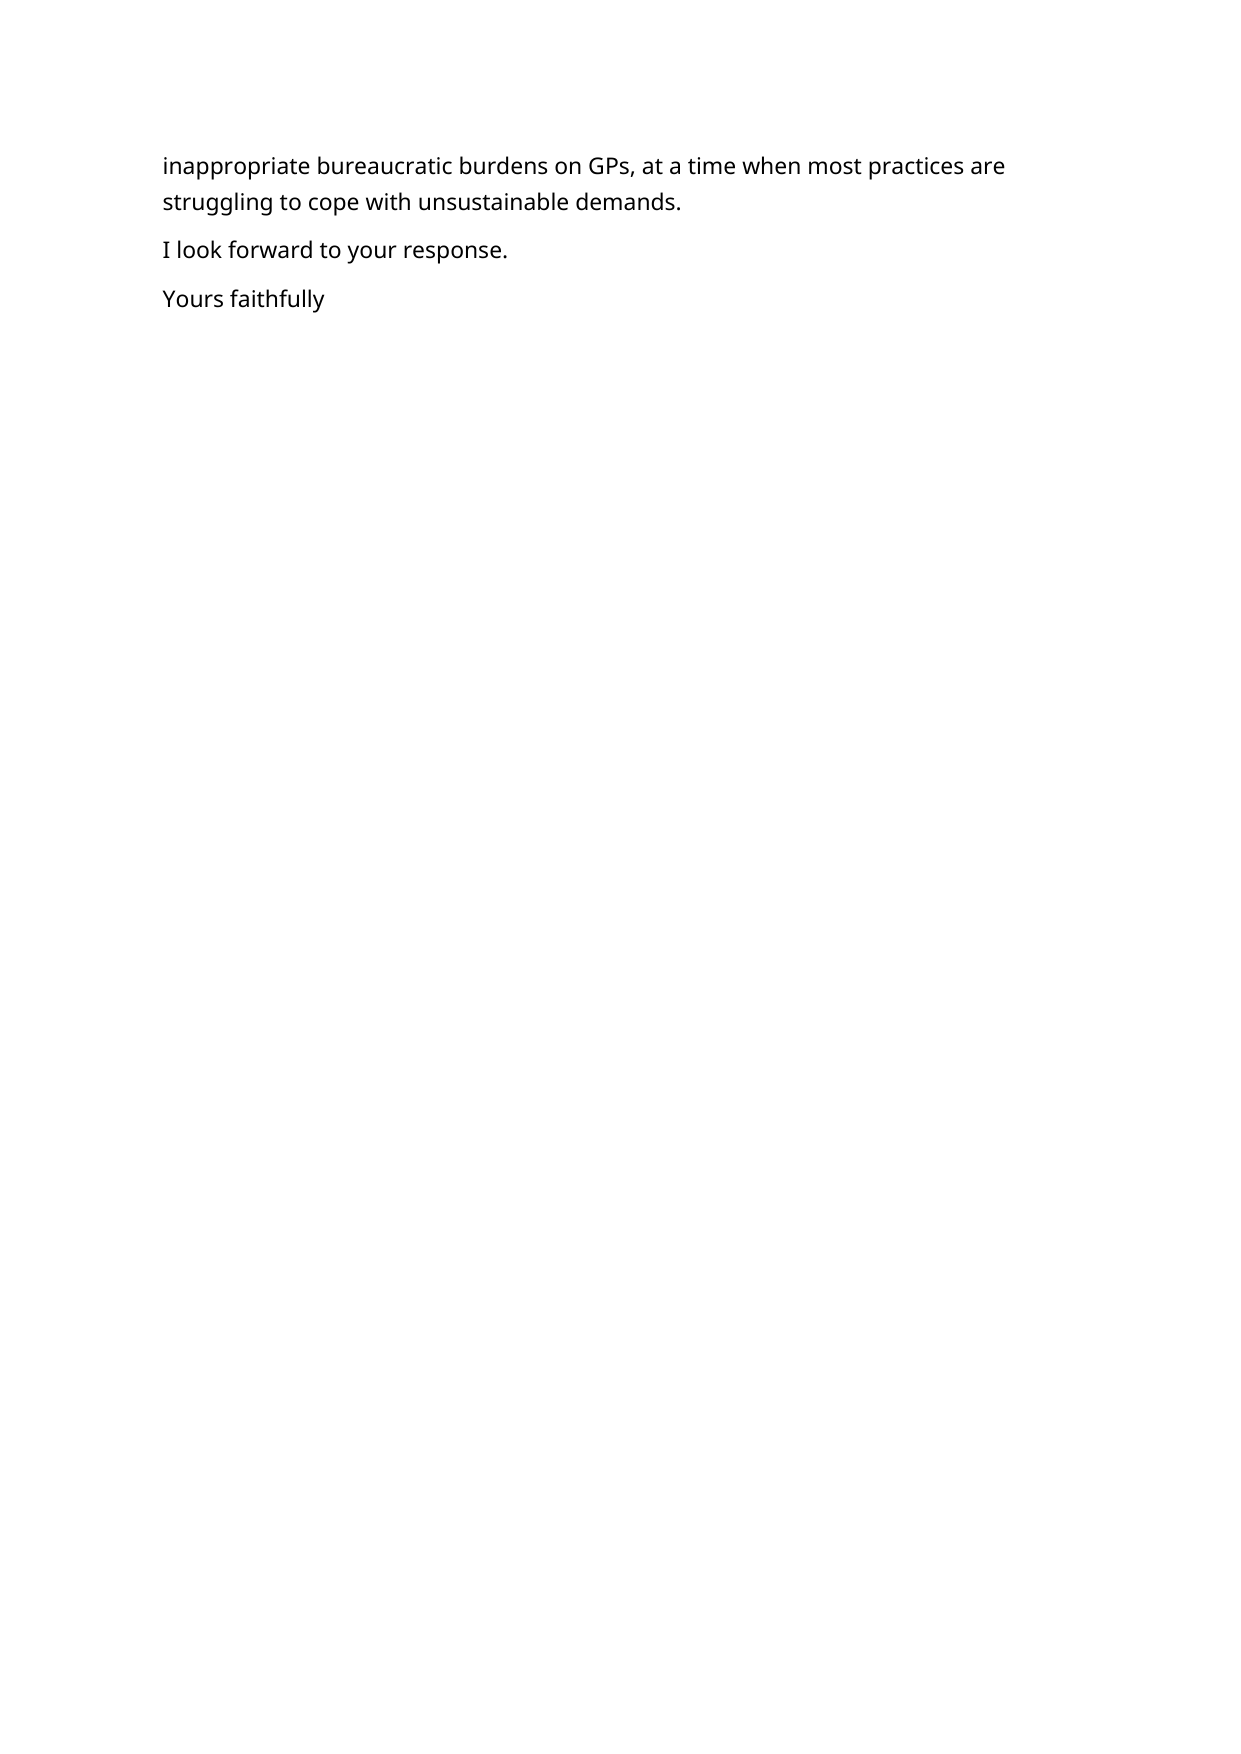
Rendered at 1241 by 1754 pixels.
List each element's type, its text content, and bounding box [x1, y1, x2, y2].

text I look forward to your response. [162, 234, 1053, 266]
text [162, 150, 1053, 217]
text Yours faithfully [162, 283, 1053, 344]
